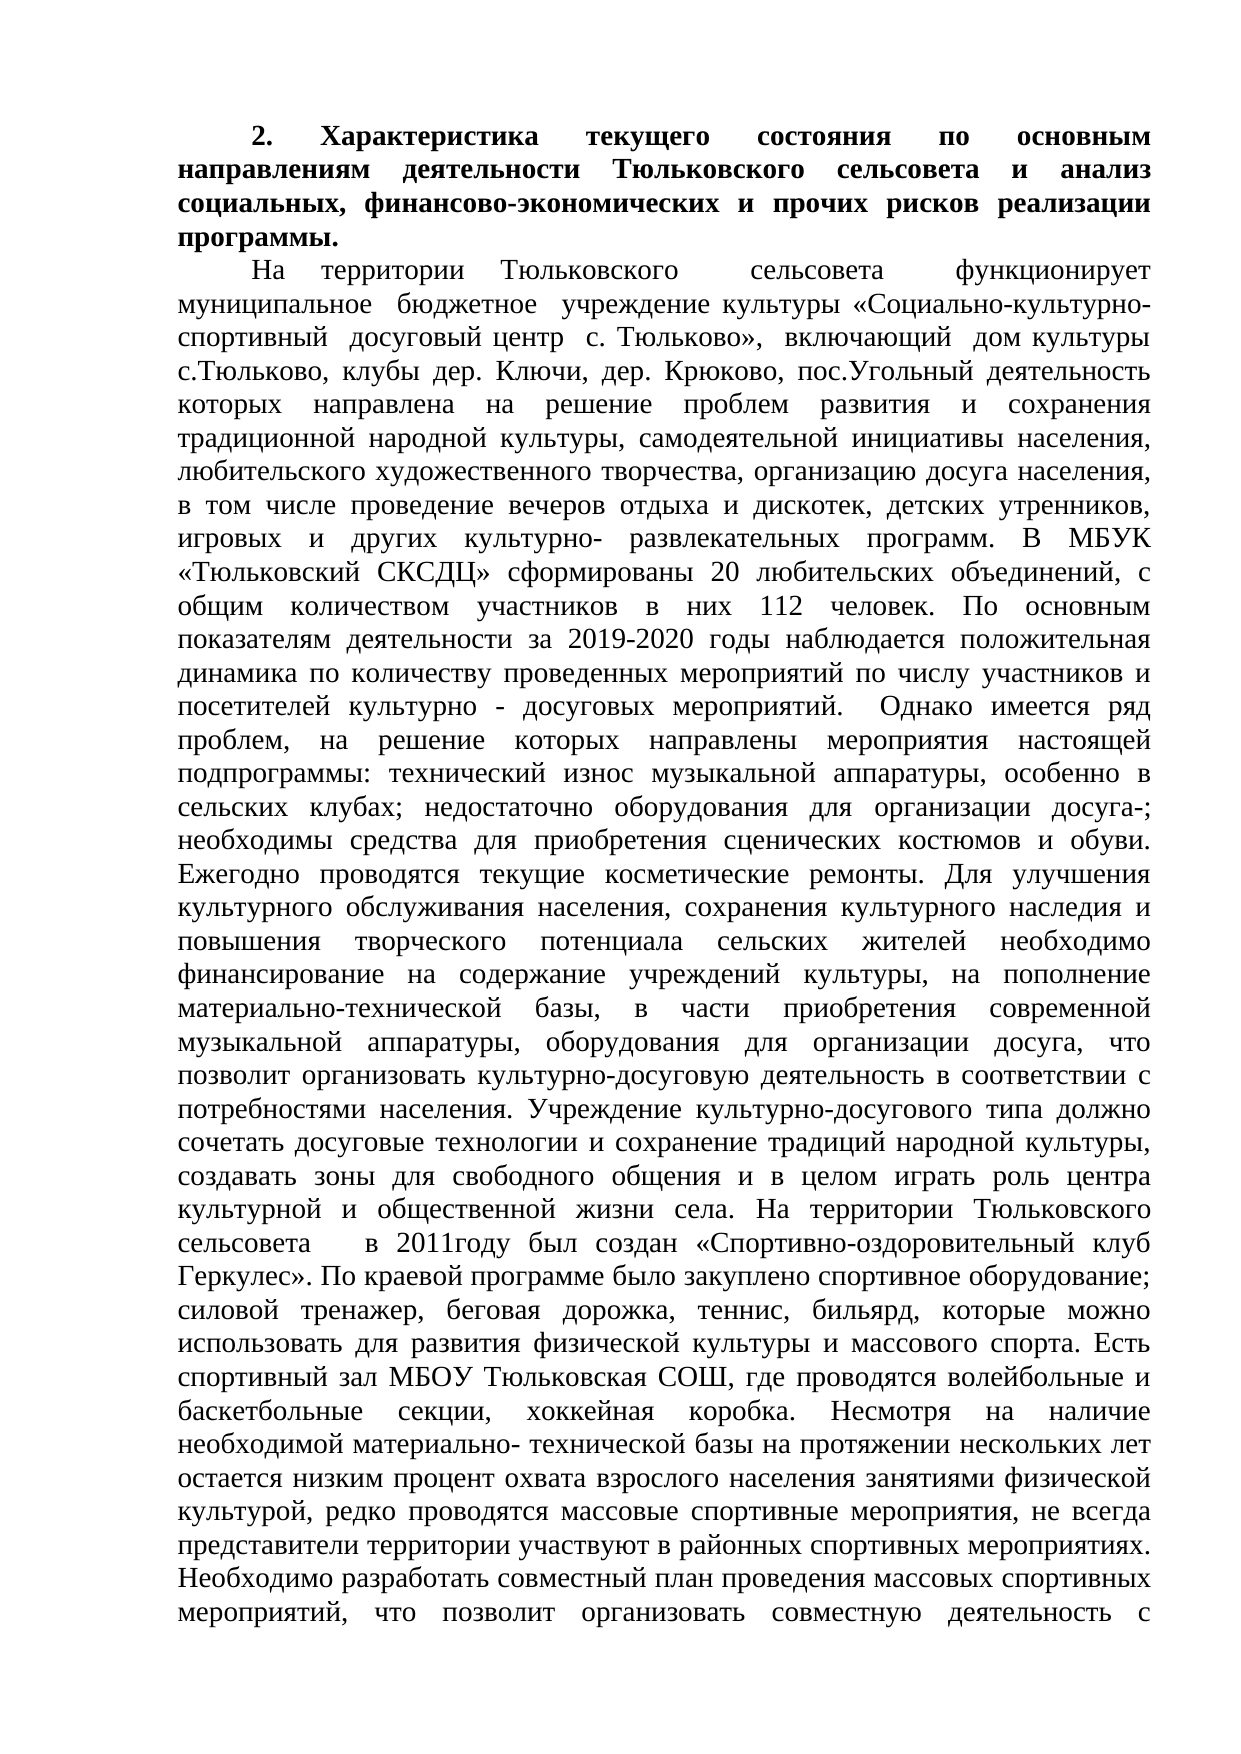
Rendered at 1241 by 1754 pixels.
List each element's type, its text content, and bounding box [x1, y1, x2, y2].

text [177, 252, 1152, 1627]
text 2. Характеристика текущего состояния по основным направлениям деятельности Тюльковского сельсовета и анализ социальных, финансово-экономических и прочих рисков реализации программы. [177, 118, 1152, 252]
